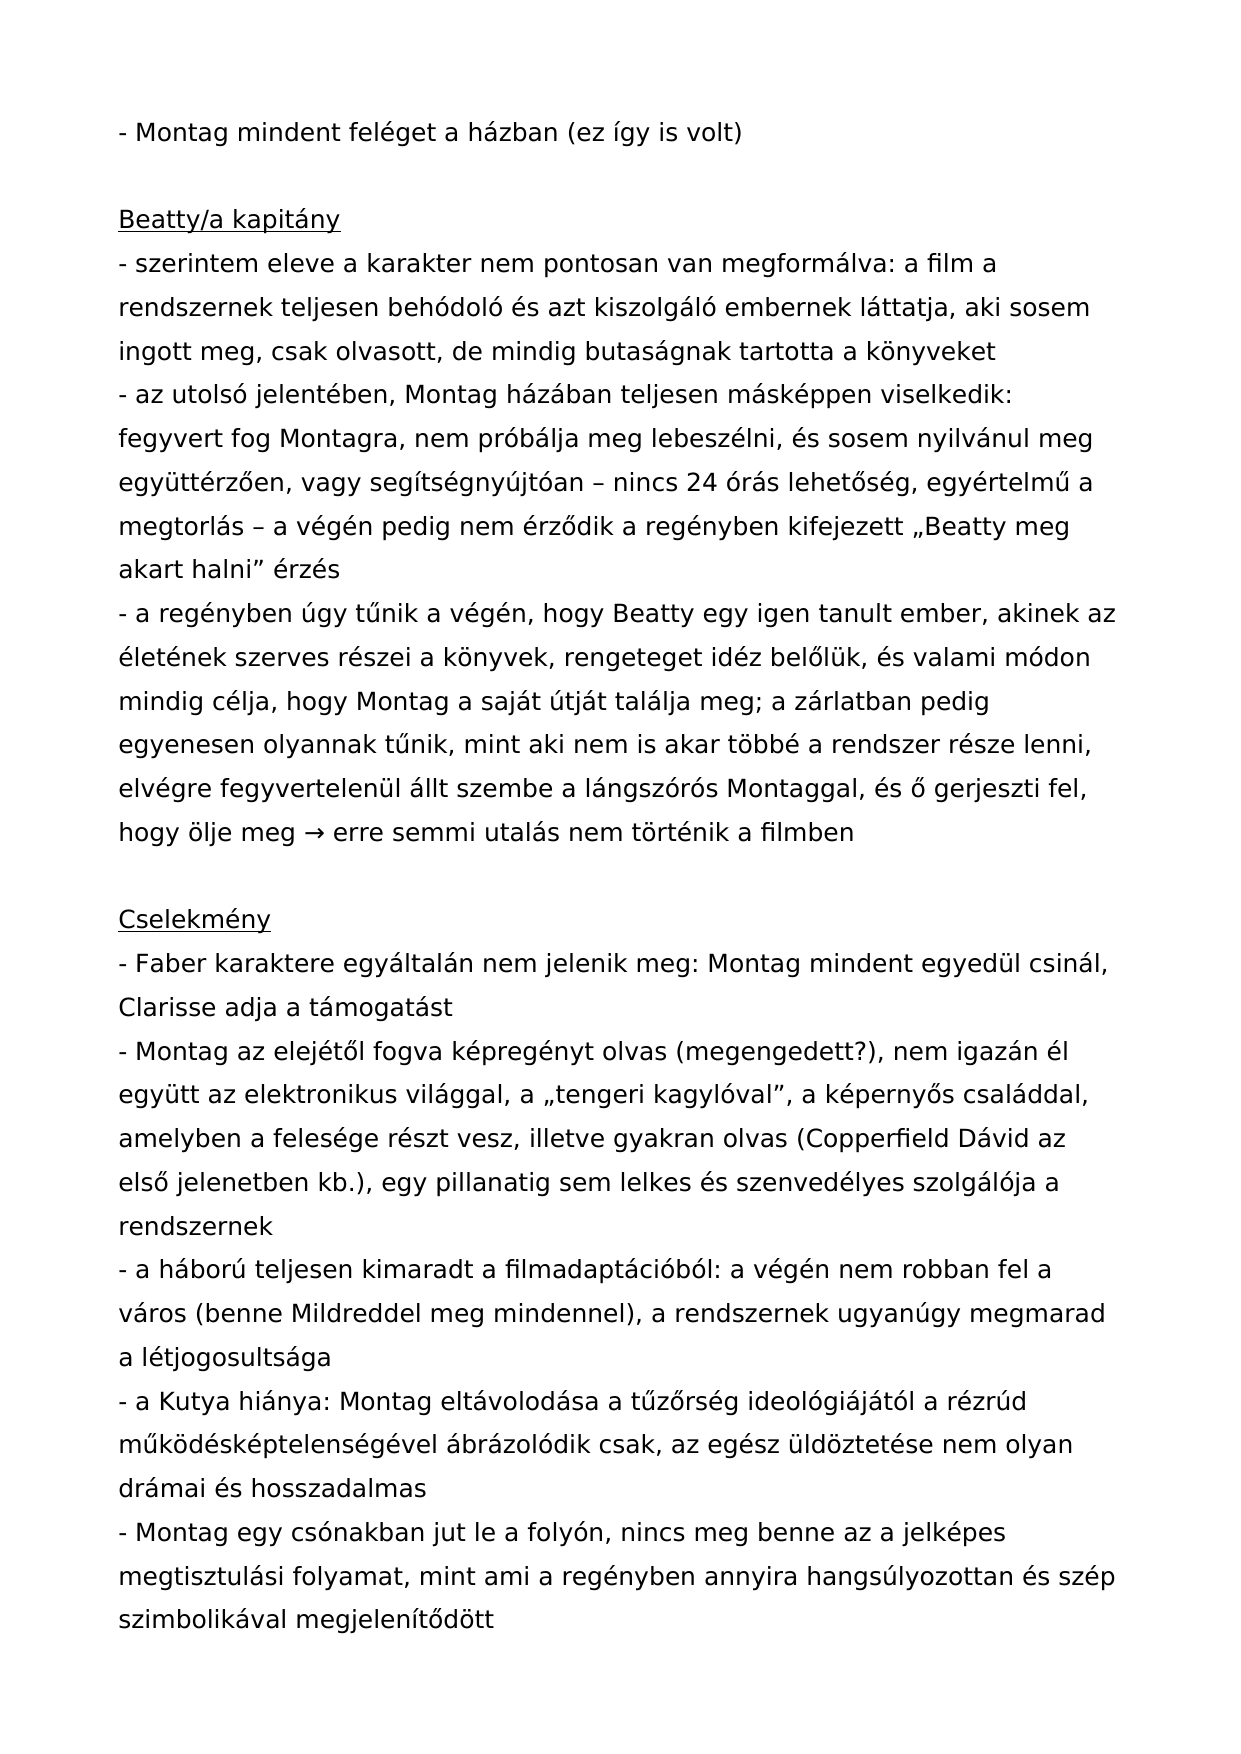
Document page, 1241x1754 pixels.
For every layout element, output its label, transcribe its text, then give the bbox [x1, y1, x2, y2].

text - szerintem eleve a karakter nem pontosan van megformálva: a film a rendszernek teljesen behódoló és azt kiszolgáló embernek láttatja, aki sosem ingott meg, csak olvasott, de mindig butaságnak tartotta a könyveket [118, 249, 1122, 366]
text - Montag mindent feléget a házban (ez így is volt) [118, 118, 1122, 147]
text - Montag egy csónakban jut le a folyón, nincs meg benne az a jelképes megtisztulási folyamat, mint ami a regényben annyira hangsúlyozottan és szép szimbolikával megjelenítődött [118, 1518, 1122, 1635]
text - a regényben úgy tűnik a végén, hogy Beatty egy igen tanult ember, akinek az életének szerves részei a könyvek, rengeteget idéz belőlük, és valami módon mindig célja, hogy Montag a saját útját találja meg; a zárlatban pedig egyenesen olyannak tűnik, mint aki nem is akar többé a rendszer része lenni, elvégre fegyvertelenül állt szembe a lángszórós Montaggal, és ő gerjeszti fel, hogy ölje meg → erre semmi utalás nem történik a filmben [118, 599, 1122, 847]
text - a háború teljesen kimaradt a filmadaptációból: a végén nem robban fel a város (benne Mildreddel meg mindennel), a rendszernek ugyanúgy megmarad a létjogosultsága [118, 1256, 1122, 1372]
text - az utolsó jelentében, Montag házában teljesen másképpen viselkedik: fegyvert fog Montagra, nem próbálja meg lebeszélni, és sosem nyilvánul meg együttérzően, vagy segítségnyújtóan – nincs 24 órás lehetőség, egyértelmű a megtorlás – a végén pedig nem érződik a regényben kifejezett „Beatty meg akart halni” érzés [118, 381, 1122, 585]
text - Faber karaktere egyáltalán nem jelenik meg: Montag mindent egyedül csinál, Clarisse adja a támogatást [118, 949, 1122, 1022]
text Cselekmény [118, 906, 1122, 935]
text Beatty/a kapitány [118, 206, 1122, 235]
text - Montag az elejétől fogva képregényt olvas (megengedett?), nem igazán él együtt az elektronikus világgal, a „tengeri kagylóval”, a képernyős családdal, amelyben a felesége részt vesz, illetve gyakran olvas (Copperfield Dávid az első jelenetben kb.), egy pillanatig sem lelkes és szenvedélyes szolgálója a rendszernek [118, 1037, 1122, 1241]
text - a Kutya hiánya: Montag eltávolodása a tűzőrség ideológiájától a rézrúd működésképtelenségével ábrázolódik csak, az egész üldöztetése nem olyan drámai és hosszadalmas [118, 1387, 1122, 1503]
